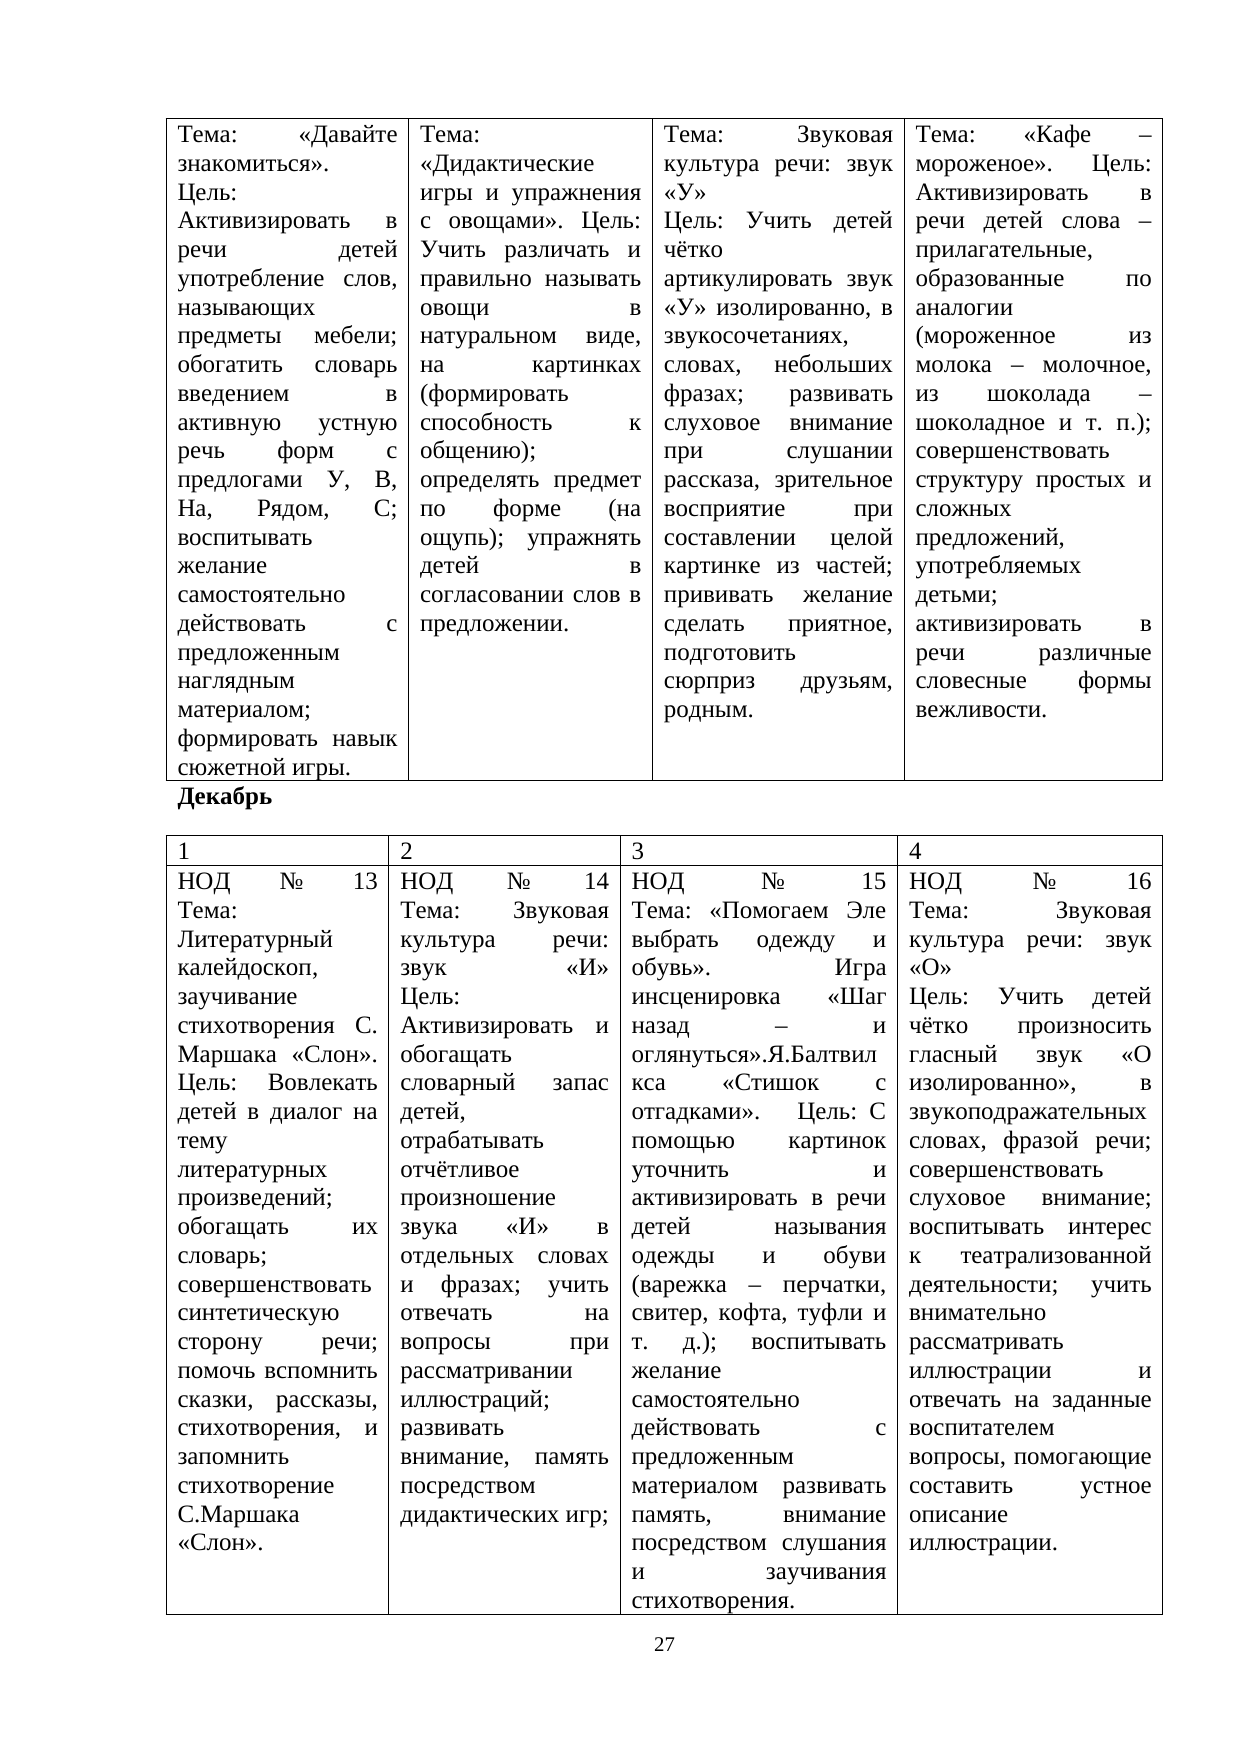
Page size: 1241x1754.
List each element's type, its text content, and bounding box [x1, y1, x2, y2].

text Декабрь [177, 781, 1152, 810]
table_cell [653, 119, 904, 780]
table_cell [409, 119, 652, 780]
table_cell НОД № 15 Тема: «Помогаем Эле выбрать одежду и обувь». Игра инсценировка «Шаг назад – и оглянуться».Я.Балтвилкса «Стишок с отгадками». Цель: С помощью картинок уточнить и активизировать в речи детей называния одежды и обуви (варежка – перчатки, свитер, кофта, туфли и т. д.); воспитывать желание самостоятельно действовать с предложенным материалом развивать память, внимание посредством слушания и заучивания стихотворения. [621, 866, 897, 1614]
table_header 2 [389, 836, 620, 865]
table_header 3 [621, 836, 897, 865]
table_cell НОД № 16 Тема: Звуковая культура речи: звук «О» Цель: Учить детей чётко произносить гласный звук «О изолированно», в звукоподражательных словах, фразой речи; совершенствовать слуховое внимание; воспитывать интерес к театрализованной деятельности; учить внимательно рассматривать иллюстрации и отвечать на заданные воспитателем вопросы, помогающие составить устное описание иллюстрации. [898, 866, 1162, 1614]
table_cell НОД № 14 Тема: Звуковая культура речи: звук «И» Цель: Активизировать и обогащать словарный запас детей, отрабатывать отчётливое произношение звука «И» в отдельных словах и фразах; учить отвечать на вопросы при рассматривании иллюстраций; развивать внимание, память посредством дидактических игр; [389, 866, 620, 1614]
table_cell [905, 119, 1162, 780]
table_header 4 [898, 836, 1162, 865]
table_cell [167, 119, 408, 780]
table_cell НОД № 13 Тема: Литературный калейдоскоп, заучивание стихотворения С. Маршака «Слон». Цель: Вовлекать детей в диалог на тему литературных произведений; обогащать их словарь; совершенствовать синтетическую сторону речи; помочь вспомнить сказки, рассказы, стихотворения, и запомнить стихотворение С.Маршака «Слон». [167, 866, 388, 1614]
table_header 1 [167, 836, 388, 865]
